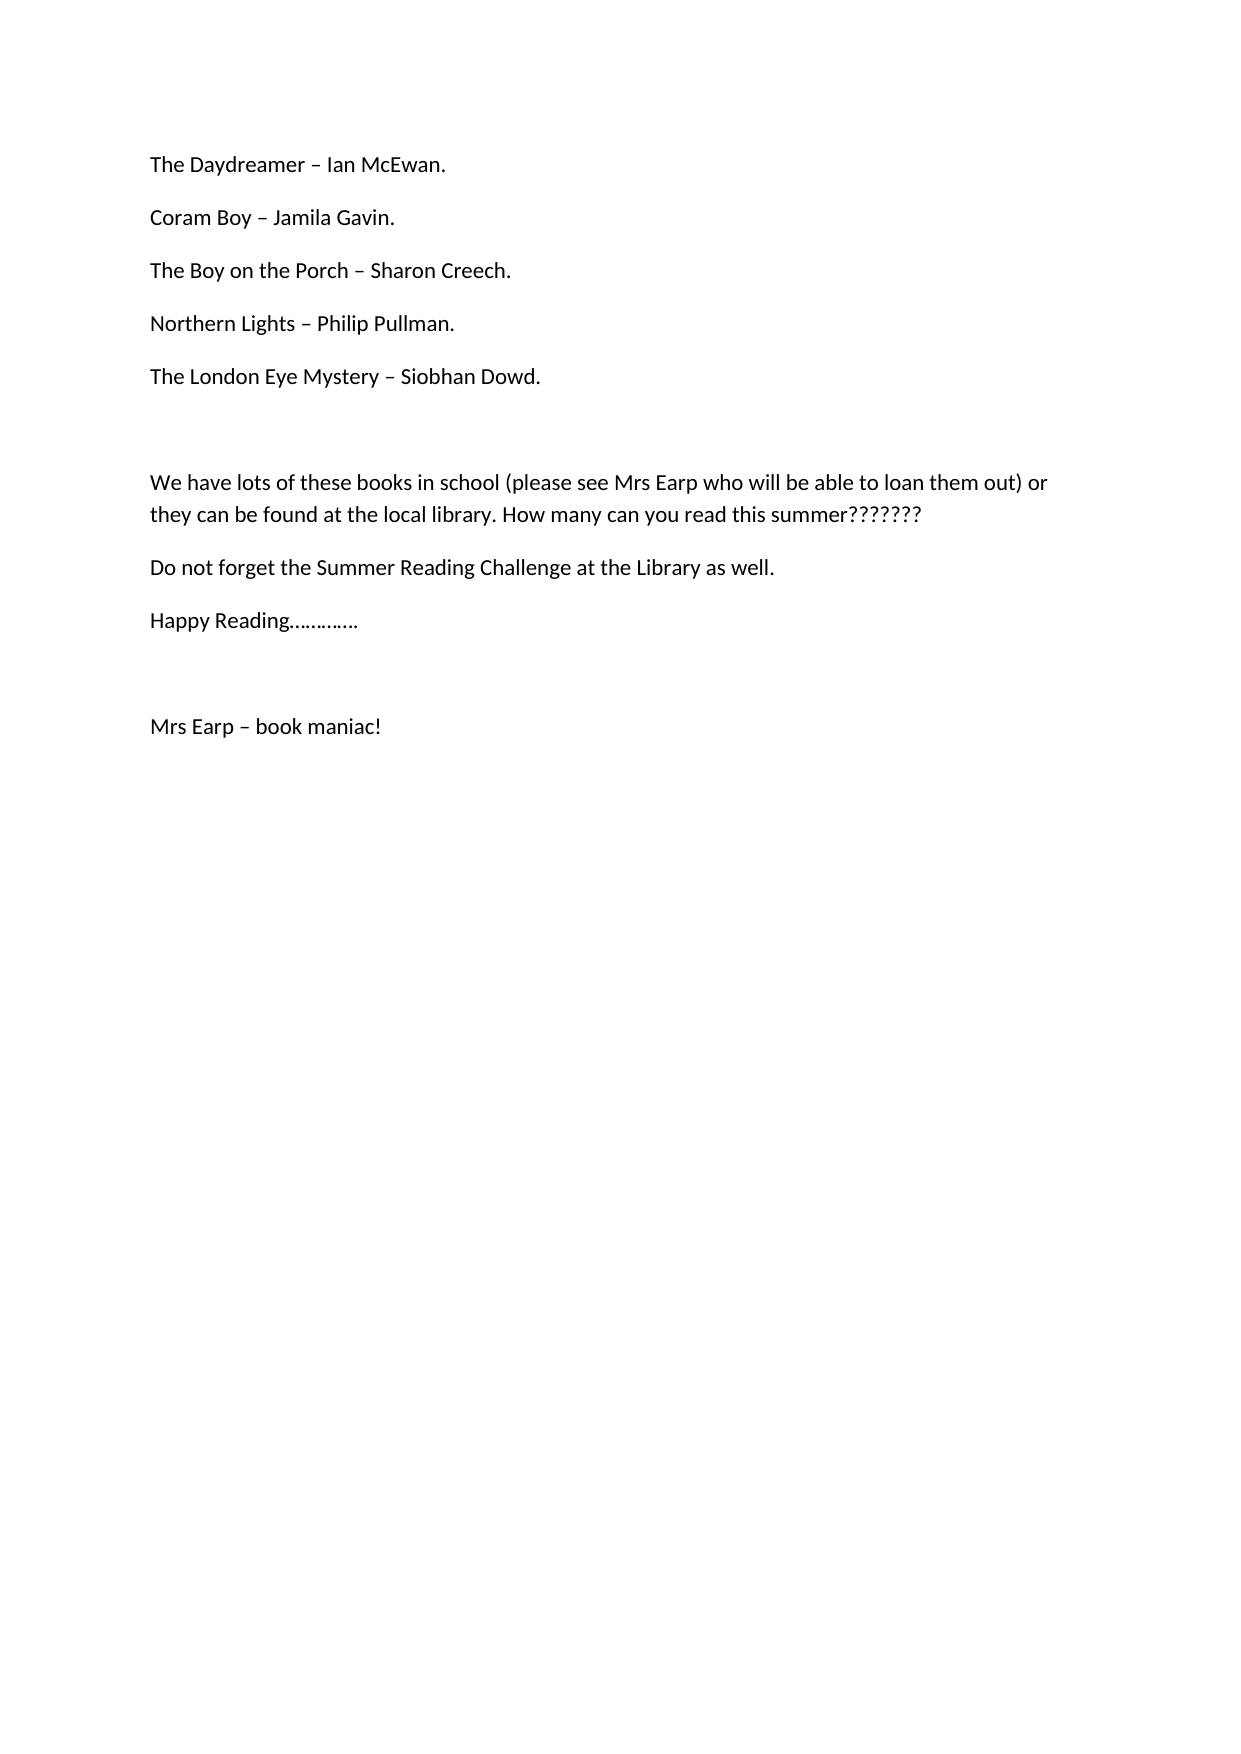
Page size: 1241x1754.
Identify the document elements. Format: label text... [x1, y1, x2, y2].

text Do not forget the Summer Reading Challenge at the Library as well. [150, 553, 1090, 581]
text The London Eye Mystery – Siobhan Dowd. [150, 362, 1090, 390]
text Happy Reading…………. [150, 606, 1090, 634]
text Northern Lights – Philip Pullman. [150, 309, 1090, 337]
text Mrs Earp – book maniac! [150, 712, 1090, 740]
text We have lots of these books in school (please see Mrs Earp who will be able to loan them out) or they can be found at the local library. How many can you read this summer??????? [150, 468, 1090, 528]
text The Boy on the Porch – Sharon Creech. [150, 256, 1090, 284]
text Coram Boy – Jamila Gavin. [150, 203, 1090, 231]
text The Daydreamer – Ian McEwan. [150, 150, 1090, 178]
